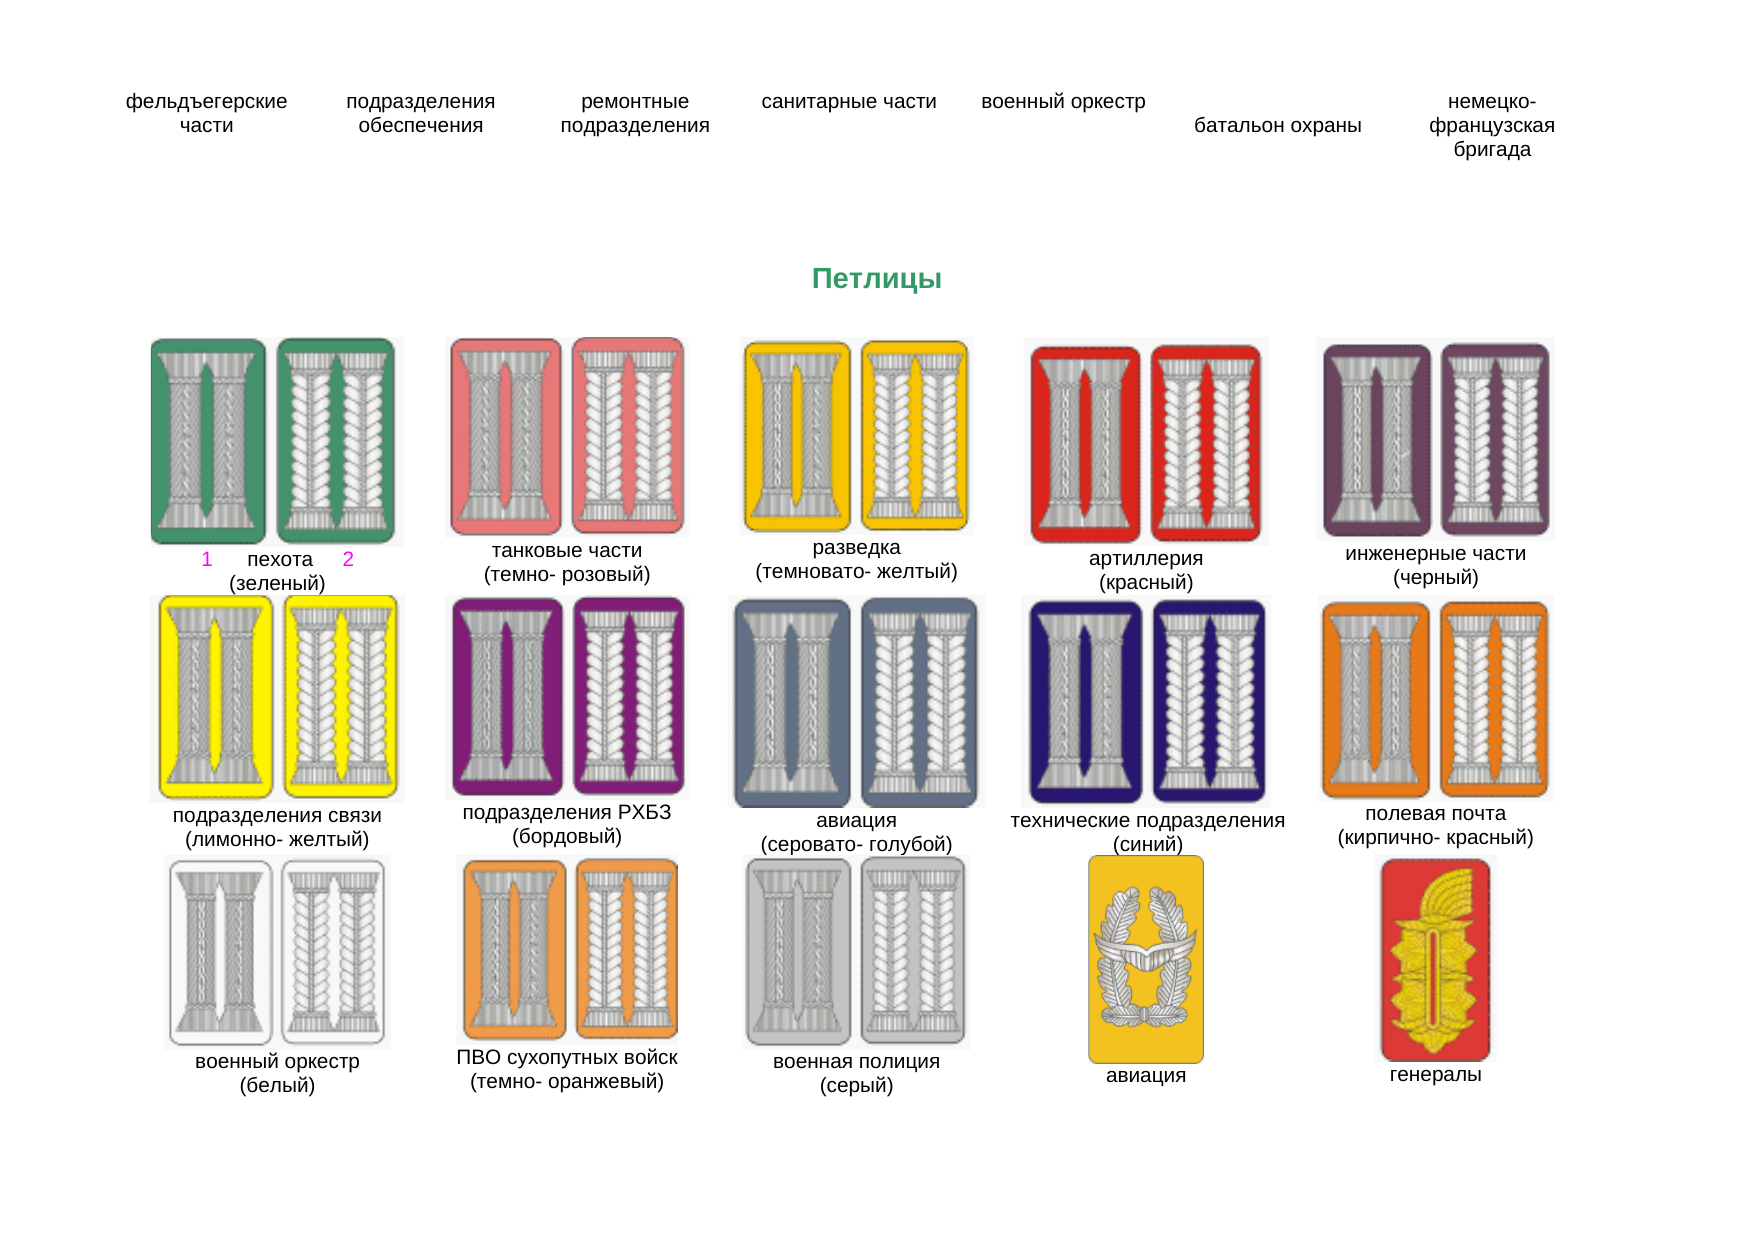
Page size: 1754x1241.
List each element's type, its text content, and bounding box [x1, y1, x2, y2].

table_cell авиация (серовато- голубой) [712, 595, 1001, 855]
table_cell авиация [1001, 855, 1291, 1097]
table_header танковые части (темно- розовый) [422, 338, 712, 595]
table_cell полевая почта (кирпично- красный) [1291, 595, 1581, 855]
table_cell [1385, 89, 1599, 160]
table_cell санитарные части [742, 89, 956, 160]
picture [1375, 855, 1497, 1062]
picture [1023, 337, 1269, 546]
picture [1088, 855, 1204, 1064]
table_cell военная полиция (серый) [712, 855, 1001, 1097]
picture [150, 337, 404, 547]
table_cell генералы [1291, 855, 1581, 1097]
table_cell подразделения РХБЗ (бордовый) [422, 595, 712, 855]
picture [1021, 595, 1272, 808]
picture [445, 595, 689, 800]
table_cell подразделения связи (лимонно- желтый) [133, 595, 422, 855]
table_cell батальон охраны [1171, 89, 1385, 160]
table_cell ремонтные подразделения [528, 89, 742, 160]
table_cell технические подразделения (синий) [1001, 595, 1291, 855]
text Петлицы [118, 261, 1636, 294]
picture [1316, 337, 1556, 541]
table_cell ПВО сухопутных войск (темно- оранжевый) [422, 855, 712, 1097]
table_header артиллерия (красный) [1001, 338, 1291, 595]
picture [739, 337, 974, 535]
table_cell военный оркестр (белый) [133, 855, 422, 1097]
picture [727, 595, 986, 808]
table_header разведка (темновато- желтый) [712, 338, 1001, 595]
picture [149, 595, 406, 803]
picture [456, 855, 678, 1045]
table_header инженерные части (черный) [1291, 338, 1581, 595]
picture [445, 337, 689, 538]
table_header 1 пехота 2 (зеленый) [133, 338, 422, 595]
table_cell фельдъегерские части [99, 89, 314, 160]
picture [164, 855, 391, 1050]
picture [1317, 595, 1554, 802]
picture [742, 855, 971, 1050]
table_cell военный оркестр [956, 89, 1171, 160]
table_cell подразделения обеспечения [314, 89, 528, 160]
